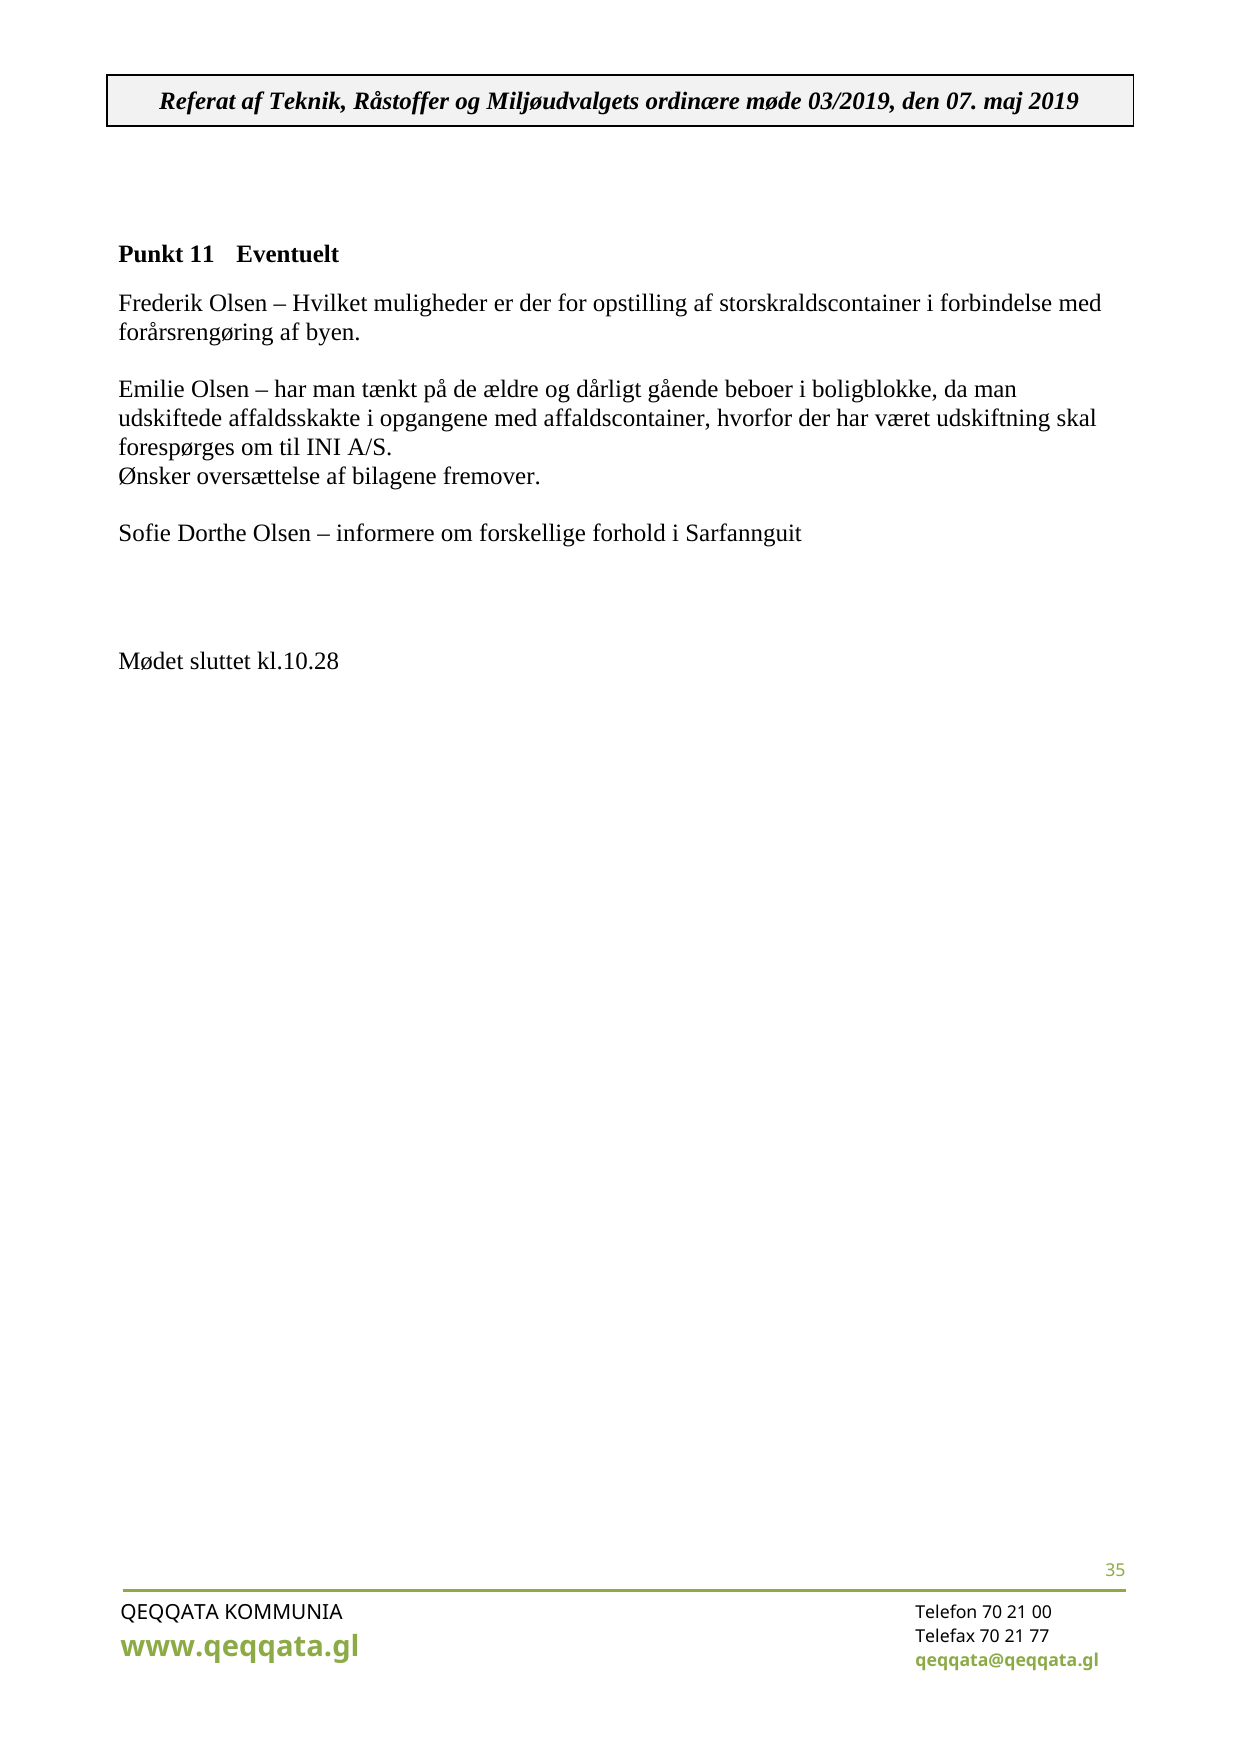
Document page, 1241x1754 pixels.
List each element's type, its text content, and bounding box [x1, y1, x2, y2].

text Mødet sluttet kl.10.28 [118, 646, 1122, 675]
text Ønsker oversættelse af bilagene fremover. [118, 461, 1122, 489]
text Punkt 11 Eventuelt [118, 239, 1122, 267]
text Emilie Olsen – har man tænkt på de ældre og dårligt gående beboer i boligblokke, da man udskiftede affaldsskakte i opgangene med affaldscontainer, hvorfor der har været udskiftning skal forespørges om til INI A/S. [118, 374, 1122, 461]
text Sofie Dorthe Olsen – informere om forskellige forhold i Sarfannguit [118, 518, 1122, 547]
text Frederik Olsen – Hvilket muligheder er der for opstilling af storskraldscontainer i forbindelse med forårsrengøring af byen. [118, 288, 1122, 346]
